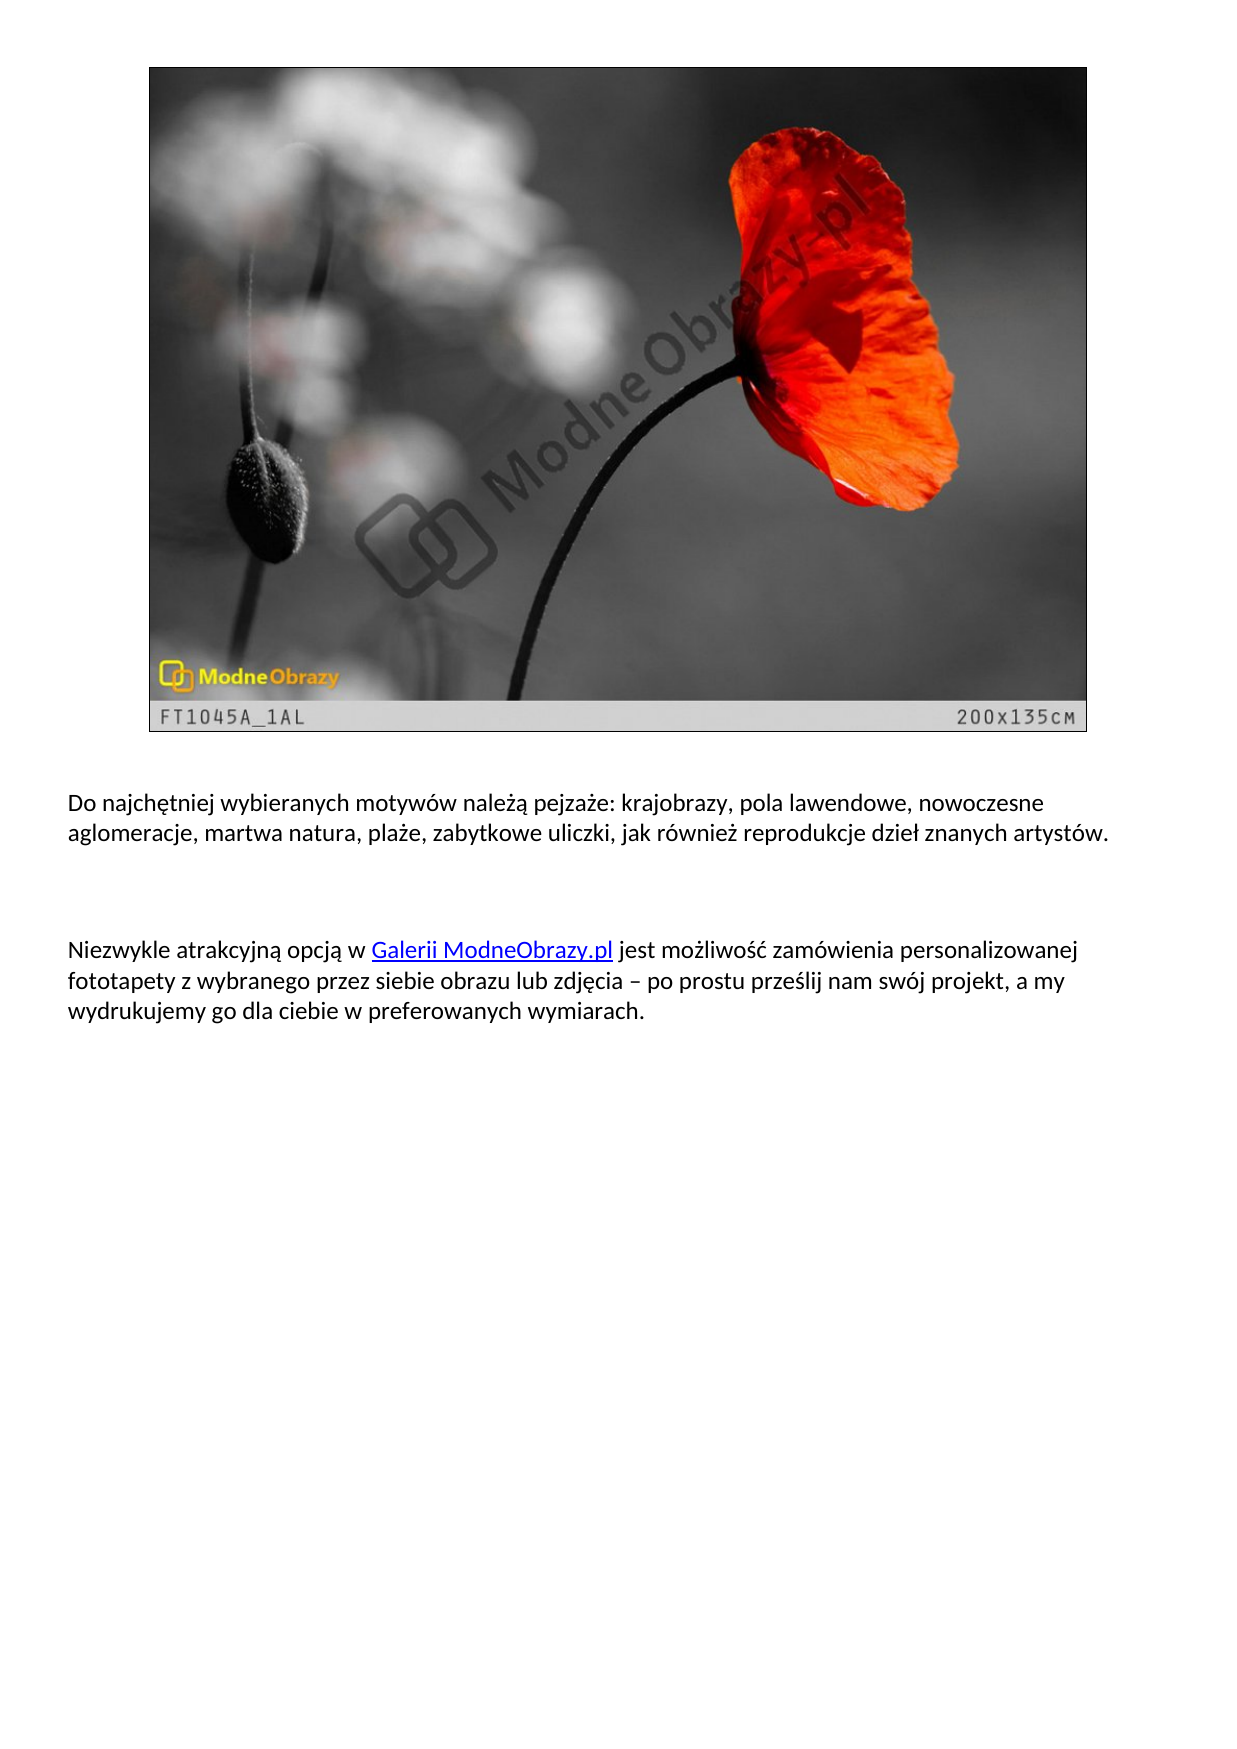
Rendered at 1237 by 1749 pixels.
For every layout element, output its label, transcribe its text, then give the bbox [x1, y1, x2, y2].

picture [150, 68, 1086, 731]
text Niezwykle atrakcyjną opcją w Galerii ModneObrazy.pl jest możliwość zamówienia personalizowanej fototapety z wybranego przez siebie obrazu lub zdjęcia – po prostu prześlij nam swój projekt, a my wydrukujemy go dla ciebie w preferowanych wymiarach. [68, 934, 1169, 1026]
text Do najchętniej wybieranych motywów należą pejzaże: krajobrazy, pola lawendowe, nowoczesne aglomeracje, martwa natura, plaże, zabytkowe uliczki, jak również reprodukcje dzieł znanych artystów. [68, 787, 1169, 848]
